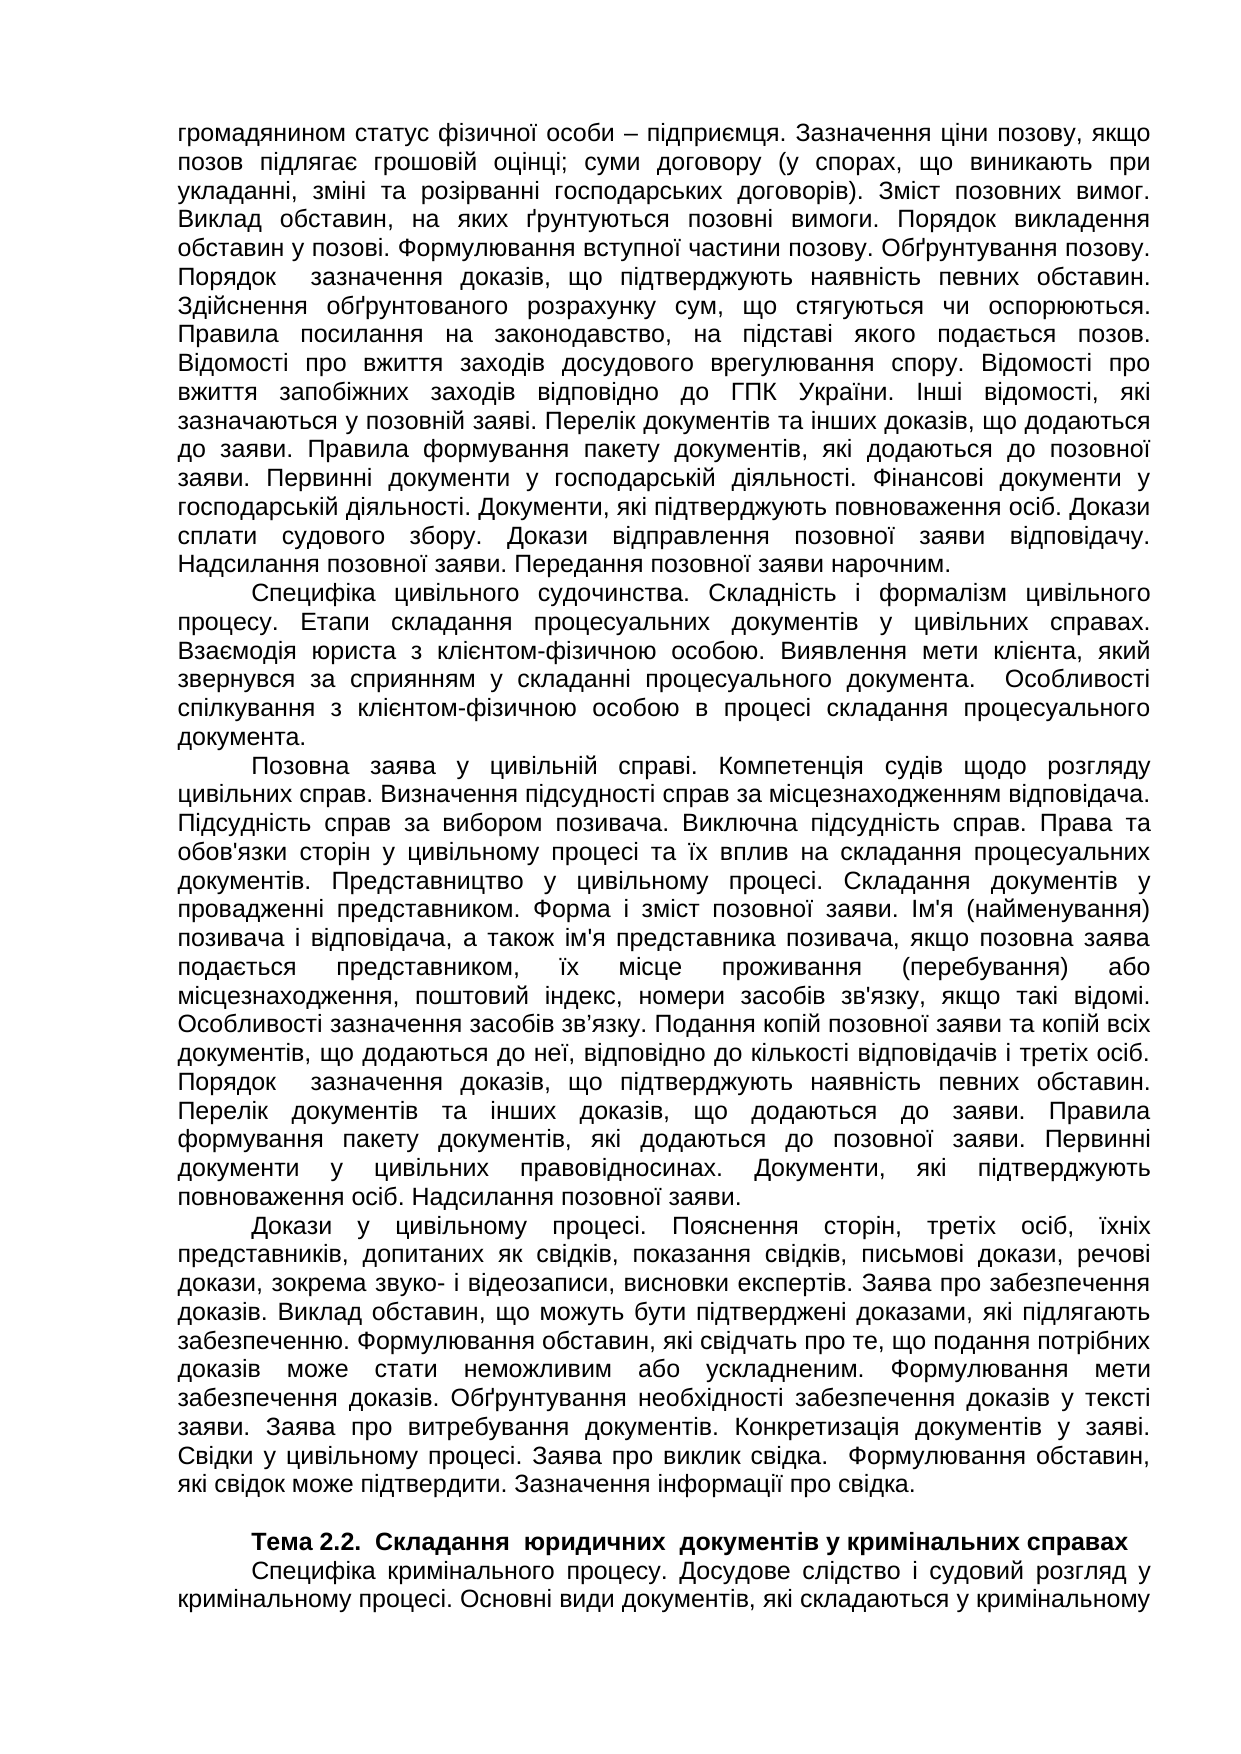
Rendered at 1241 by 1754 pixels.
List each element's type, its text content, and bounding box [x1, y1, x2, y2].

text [177, 1556, 1152, 1613]
text Тема 2.2. Складання юридичних документів у кримінальних справах [177, 1527, 1152, 1556]
text Докази у цивільному процесі. Пояснення сторін, третіх осіб, їхніх представників, допитаних як свідків, показання свідків, письмові докази, речові докази, зокрема звуко- і відеозаписи, висновки експертів. Заява про забезпечення доказів. Виклад обставин, що можуть бути підтверджені доказами, які підлягають забезпеченню. Формулювання обставин, які свідчать про те, що подання потрібних доказів може стати неможливим або ускладненим. Формулювання мети забезпечення доказів. Обґрунтування необхідності забезпечення доказів у тексті заяви. Заява про витребування документів. Конкретизація документів у заяві. Свідки у цивільному процесі. Заява про виклик свідка. Формулювання обставин, які свідок може підтвердити. Зазначення інформації про свідка. [177, 1211, 1152, 1498]
text Специфіка цивільного судочинства. Складність і формалізм цивільного процесу. Етапи складання процесуальних документів у цивільних справах. Взаємодія юриста з клієнтом-фізичною особою. Виявлення мети клієнта, який звернувся за сприянням у складанні процесуального документа. Особливості спілкування з клієнтом-фізичною особою в процесі складання процесуального документа. [177, 578, 1152, 751]
text Позовна заява у цивільній справі. Компетенція судів щодо розгляду цивільних справ. Визначення підсудності справ за місцезнаходженням відповідача. Підсудність справ за вибором позивача. Виключна підсудність справ. Права та обов'язки сторін у цивільному процесі та їх вплив на складання процесуальних документів. Представництво у цивільному процесі. Складання документів у провадженні представником. Форма і зміст позовної заяви. Ім'я (найменування) позивача і відповідача, а також ім'я представника позивача, якщо позовна заява подається представником, їх місце проживання (перебування) або місцезнаходження, поштовий індекс, номери засобів зв'язку, якщо такі відомі. Особливості зазначення засобів зв’язку. Подання копій позовної заяви та копій всіх документів, що додаються до неї, відповідно до кількості відповідачів і третіх осіб. Порядок зазначення доказів, що підтверджують наявність певних обставин. Перелік документів та інших доказів, що додаються до заяви. Правила формування пакету документів, які додаються до позовної заяви. Первинні документи у цивільних правовідносинах. Документи, які підтверджують повноваження осіб. Надсилання позовної заяви. [177, 751, 1152, 1211]
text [177, 118, 1152, 578]
